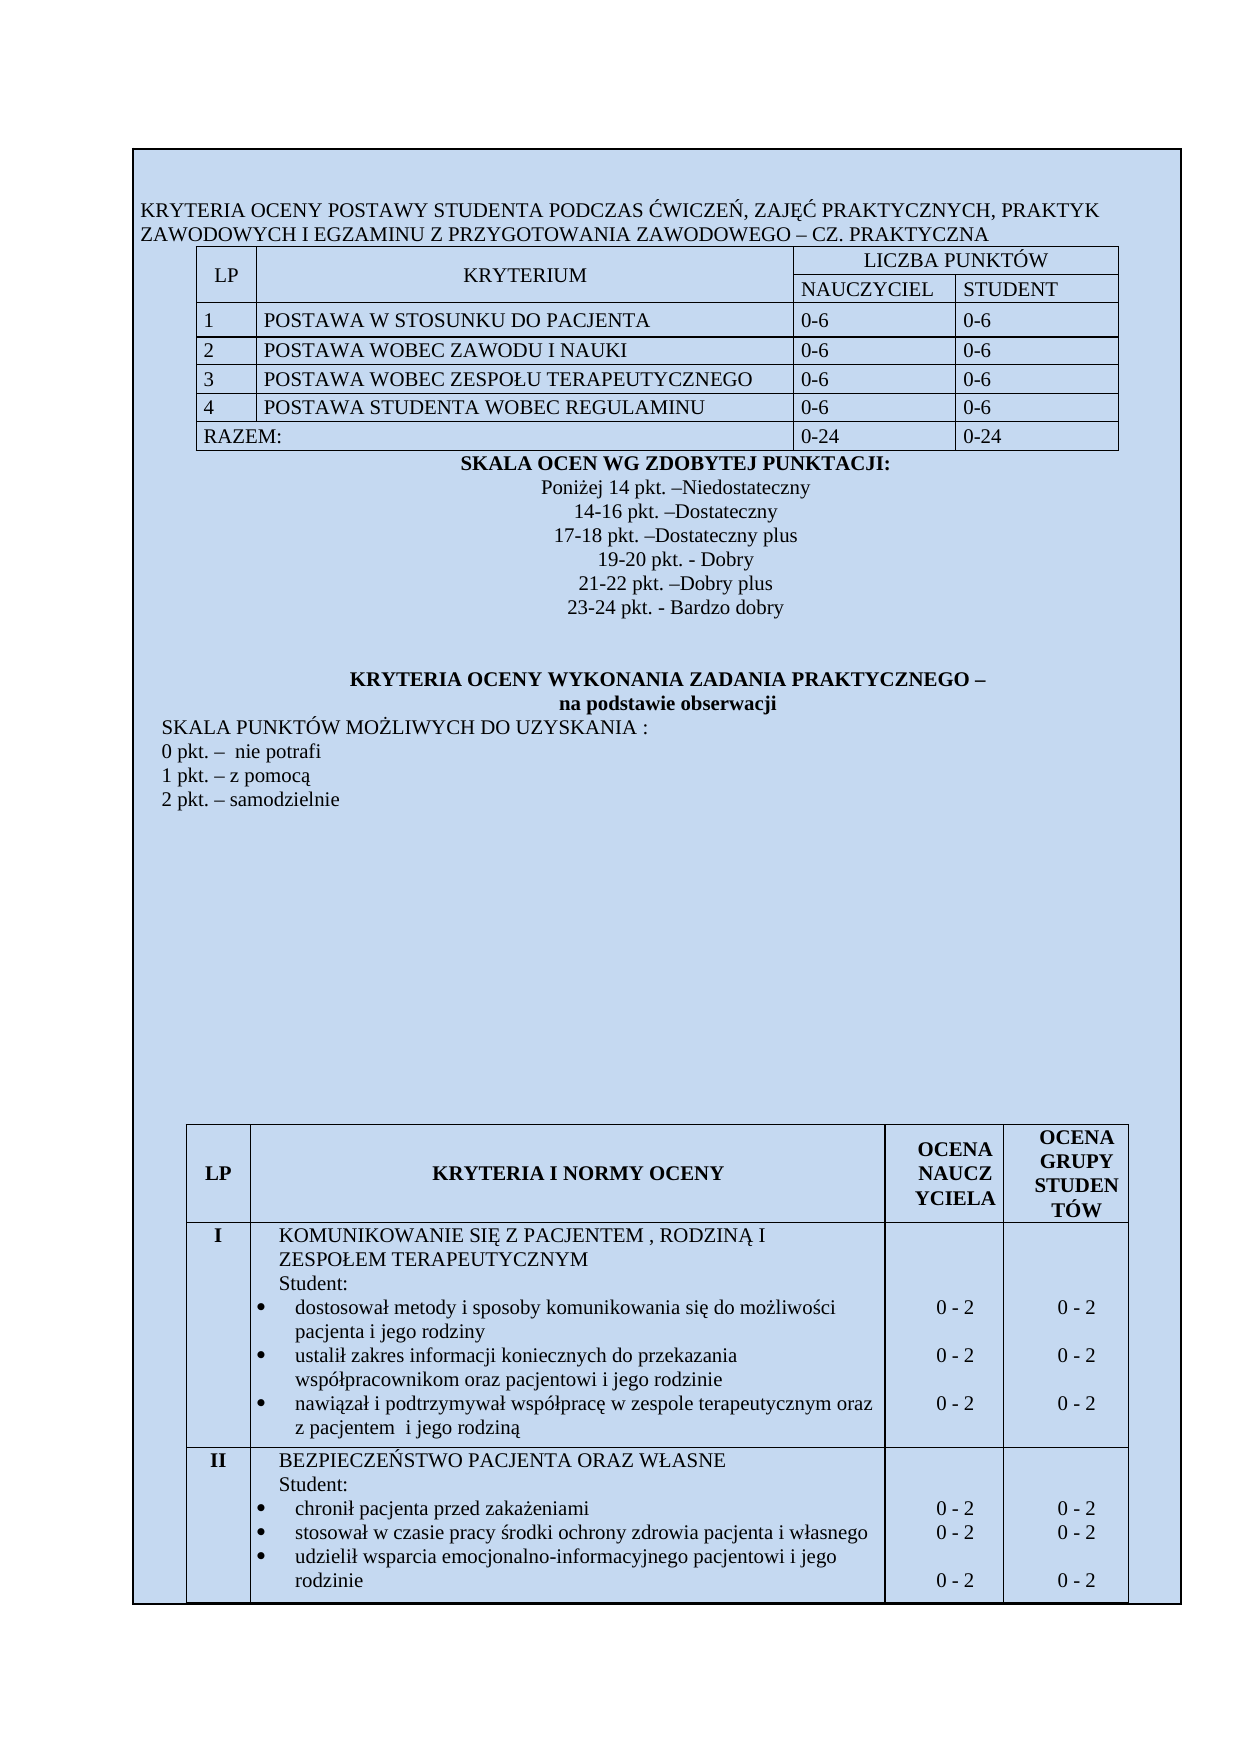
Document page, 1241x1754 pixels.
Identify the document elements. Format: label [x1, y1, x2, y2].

table_cell [134, 150, 1180, 1603]
